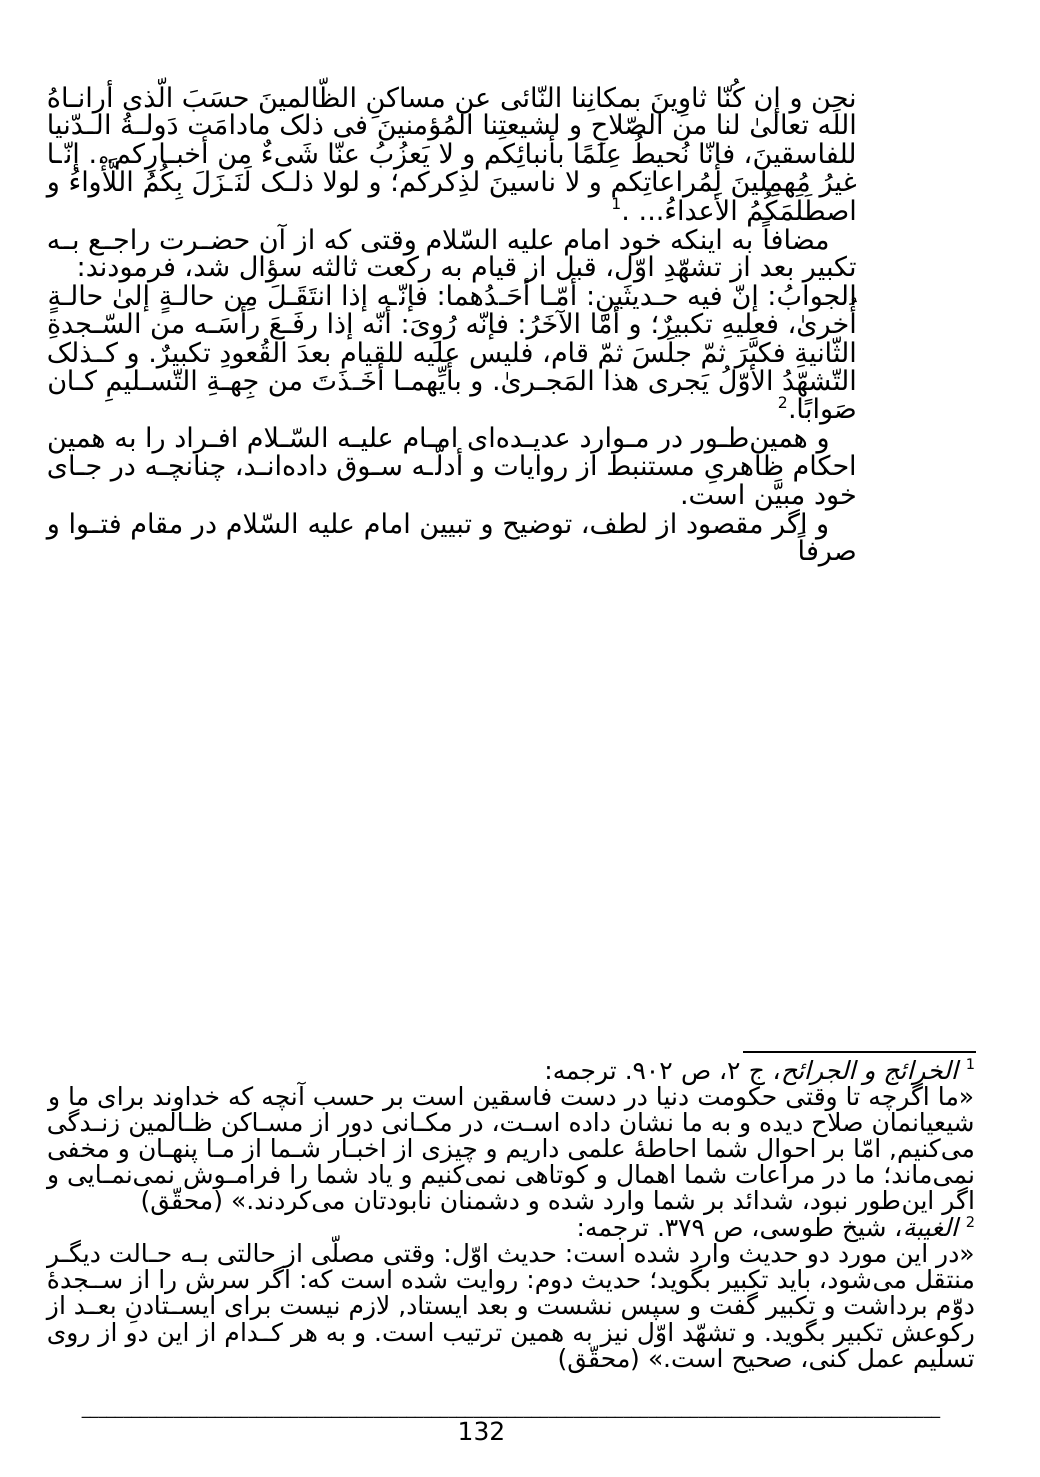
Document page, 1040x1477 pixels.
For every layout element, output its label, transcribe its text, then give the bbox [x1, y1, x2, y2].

text نحن و إن کُنّا ثاوِینَ بمکانِنا النّائی عن مساکنِ الظّالمینَ حسَبَ الّذی أراناهُ اللَه تعالیٰ لنا من الصّلاحِ و لشیعتِنا المُؤمنینَ فی ذلک مادامَت دَولةُ الدّنیا للفاسقینَ، فإنّا نُحیطُ عِلمًا بأنبائِکم و لا یَعزُبُ عنّا شَی‌ءٌ من أخبارِکم... إنّا غیرُ مُهمِلینَ لِمُراعاتِکم و لا ناسینَ لذِکرکم؛ و لولا ذلک لَنَزَلَ بِکُمُ اللَّأْواءُ و اصطَلَمَکُمُ الأعداءُ... . [47, 84, 857, 226]
text و همین‌طور در موارد عدیده‌ای امام علیه السّلام افراد را به‌ همین احکام ظاهریِ مستنبط از روایات و أدلّه سوق داده‌اند، چنانچه در جای خود مبیَّن است. [47, 425, 857, 511]
text الجوابُ: إنّ فیه حدیثَینِ: أمّا أحَدُهما: فإنّه إذا انتَقَلَ مِن حالةٍ إلیٰ حالةٍ أُخریٰ، فعلیهِ تکبیرٌ؛ و أمّا الآخَرُ: فإنّه رُوِیَ: أنّه إذا رفَعَ رأسَه من السّجدةِ الثّانیةِ فکبَّرَ ثمّ جلَسَ ثمّ قام، فلیس علیه للقیامِ بعدَ القُعودِ تکبیرٌ. و کذلک التّشهّدُ الأوّلُ یَجری هذا المَجریٰ. و بأیِّهما أخَذتَ من جِهةِ التّسلیمِ کان صَوابًا. [47, 283, 857, 425]
text و اگر مقصود از لطف، توضیح و تبیین امام علیه السّلام در مقام فتوا و صرفاً [47, 511, 857, 567]
text مضافاً به اینکه خود امام علیه السّلام وقتی که از آن حضرت راجع به تکبیر بعد از تشهّدِ اوّل، قبل از قیام به رکعت ثالثه سؤال شد، فرمودند: [47, 226, 857, 283]
